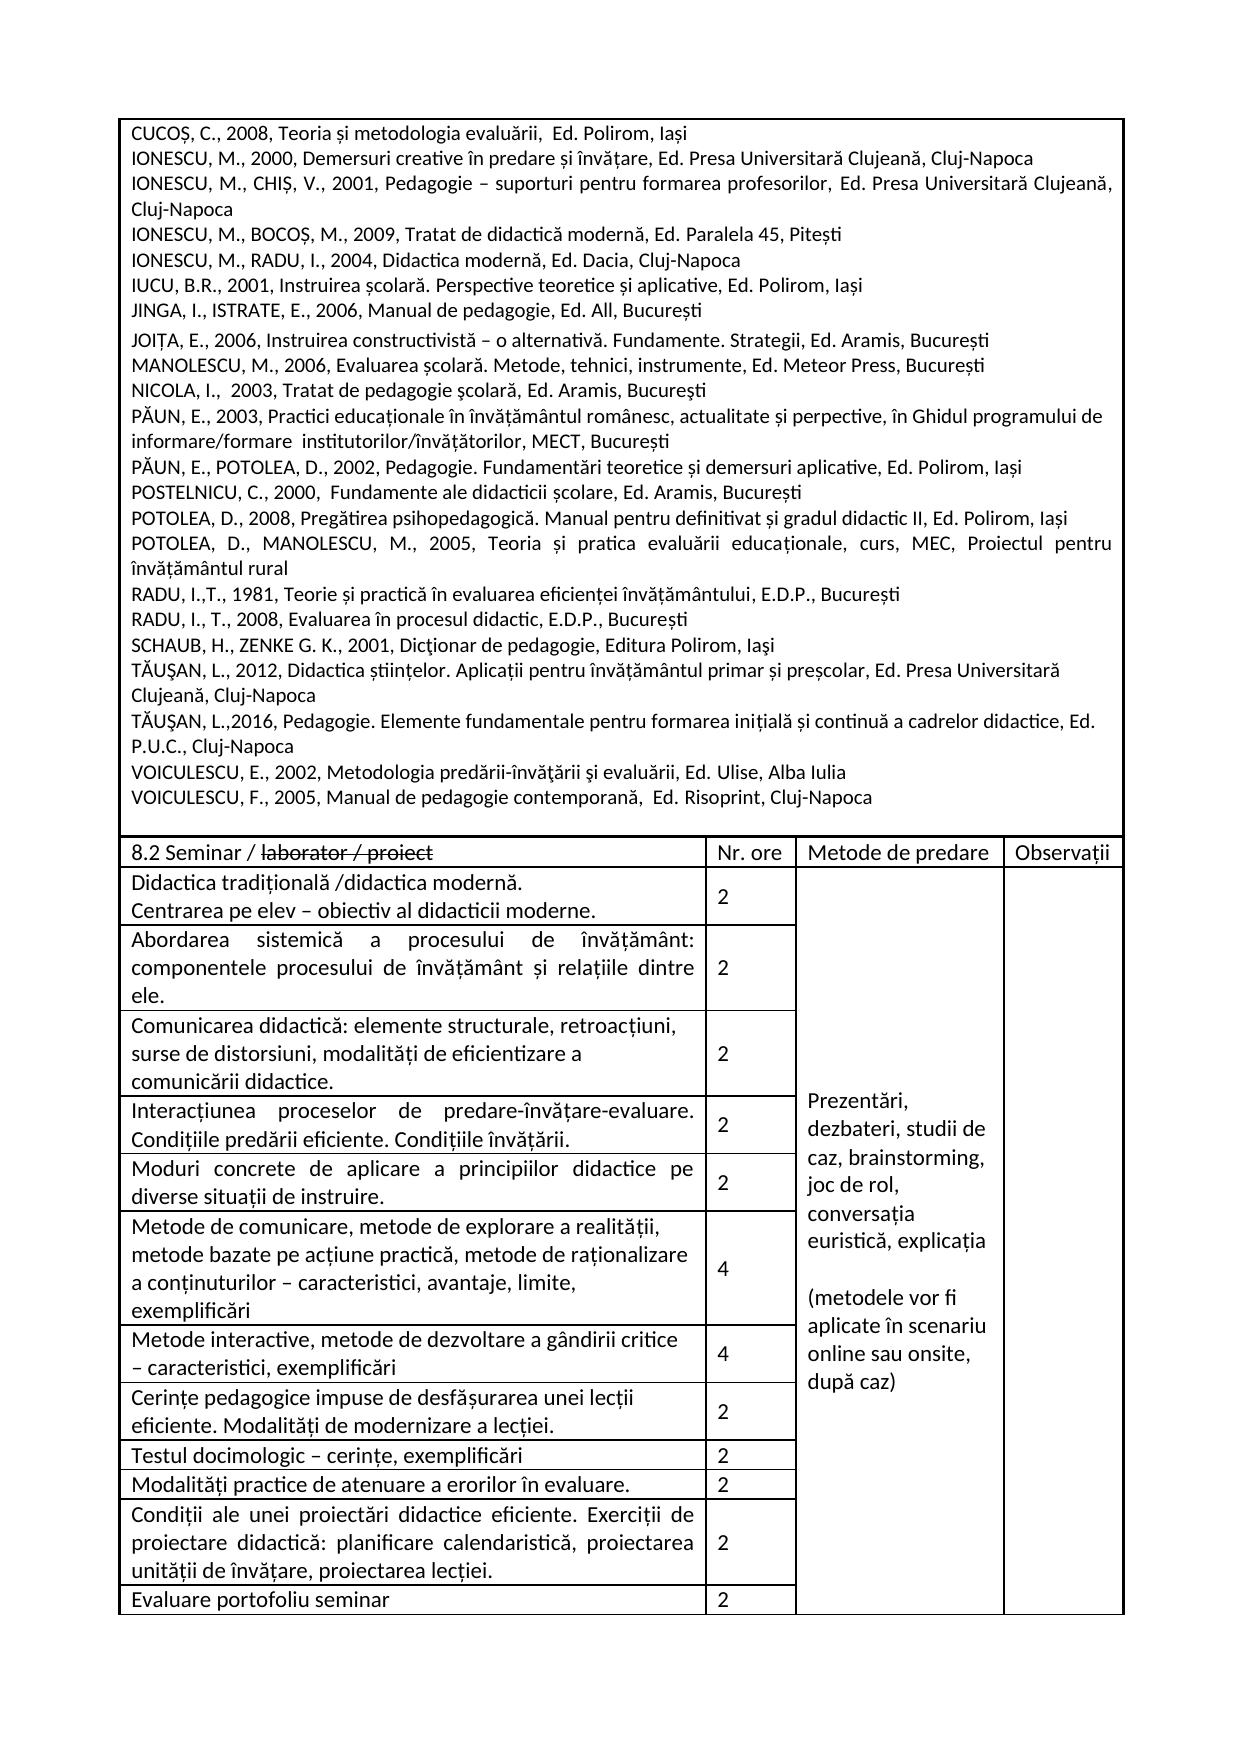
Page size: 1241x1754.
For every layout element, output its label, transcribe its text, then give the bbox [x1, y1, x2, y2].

table_cell Interacțiunea proceselor de predare-învățare-evaluare. Condițiile predării eficiente. Condițiile învățării. [121, 1097, 705, 1153]
table_cell Abordarea sistemică a procesului de învățământ: componentele procesului de învățământ și relațiile dintre ele. [121, 926, 705, 1009]
table_cell 4 [707, 1326, 795, 1382]
table_cell Nr. ore [707, 838, 795, 866]
table_cell Cerinţe pedagogice impuse de desfăşurarea unei lecţii eficiente. Modalităţi de modernizare a lecţiei. [121, 1383, 705, 1439]
table_cell Evaluare portofoliu seminar [121, 1586, 705, 1613]
table_cell 8.2 Seminar / laborator / proiect [121, 838, 705, 866]
table_cell Comunicarea didactică: elemente structurale, retroacțiuni, surse de distorsiuni, modalități de eficientizare a comunicării didactice. [121, 1011, 705, 1095]
table_cell 2 [707, 1500, 795, 1584]
table_cell 2 [707, 1011, 795, 1095]
table_cell 2 [707, 1586, 795, 1613]
table_cell Testul docimologic – cerințe, exemplificări [121, 1441, 705, 1469]
table_cell Didactica tradițională /didactica modernă. Centrarea pe elev – obiectiv al didacticii moderne. [121, 868, 705, 924]
table_cell Condiții ale unei proiectări didactice eficiente. Exerciții de proiectare didactică: planificare calendaristică, proiectarea unității de învățare, proiectarea lecției. [121, 1500, 705, 1584]
table_cell Metode interactive, metode de dezvoltare a gândirii critice – caracteristici, exemplificări [121, 1326, 705, 1382]
table_cell Metode de comunicare, metode de explorare a realității, metode bazate pe acțiune practică, metode de raționalizare a conținuturilor – caracteristici, avantaje, limite, exemplificări [121, 1212, 705, 1324]
table_cell 2 [707, 1097, 795, 1153]
table_cell 2 [707, 926, 795, 1009]
table_cell 2 [707, 1154, 795, 1210]
table_cell 2 [707, 1470, 795, 1498]
table_cell Observaţii [1005, 838, 1122, 866]
table_cell 2 [707, 1383, 795, 1439]
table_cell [121, 120, 1122, 835]
table_cell Metode de predare [797, 838, 1003, 866]
table_cell 2 [707, 868, 795, 924]
table_cell Prezentări, dezbateri, studii de caz, brainstorming, joc de rol, conversația euristică, explicația (metodele vor fi aplicate în scenariu online sau onsite, după caz) [797, 868, 1003, 1613]
table_cell Moduri concrete de aplicare a principiilor didactice pe diverse situații de instruire. [121, 1154, 705, 1210]
table_cell [1005, 868, 1122, 1613]
table_cell 2 [707, 1441, 795, 1469]
table_cell Modalități practice de atenuare a erorilor în evaluare. [121, 1470, 705, 1498]
table_cell 4 [707, 1212, 795, 1324]
